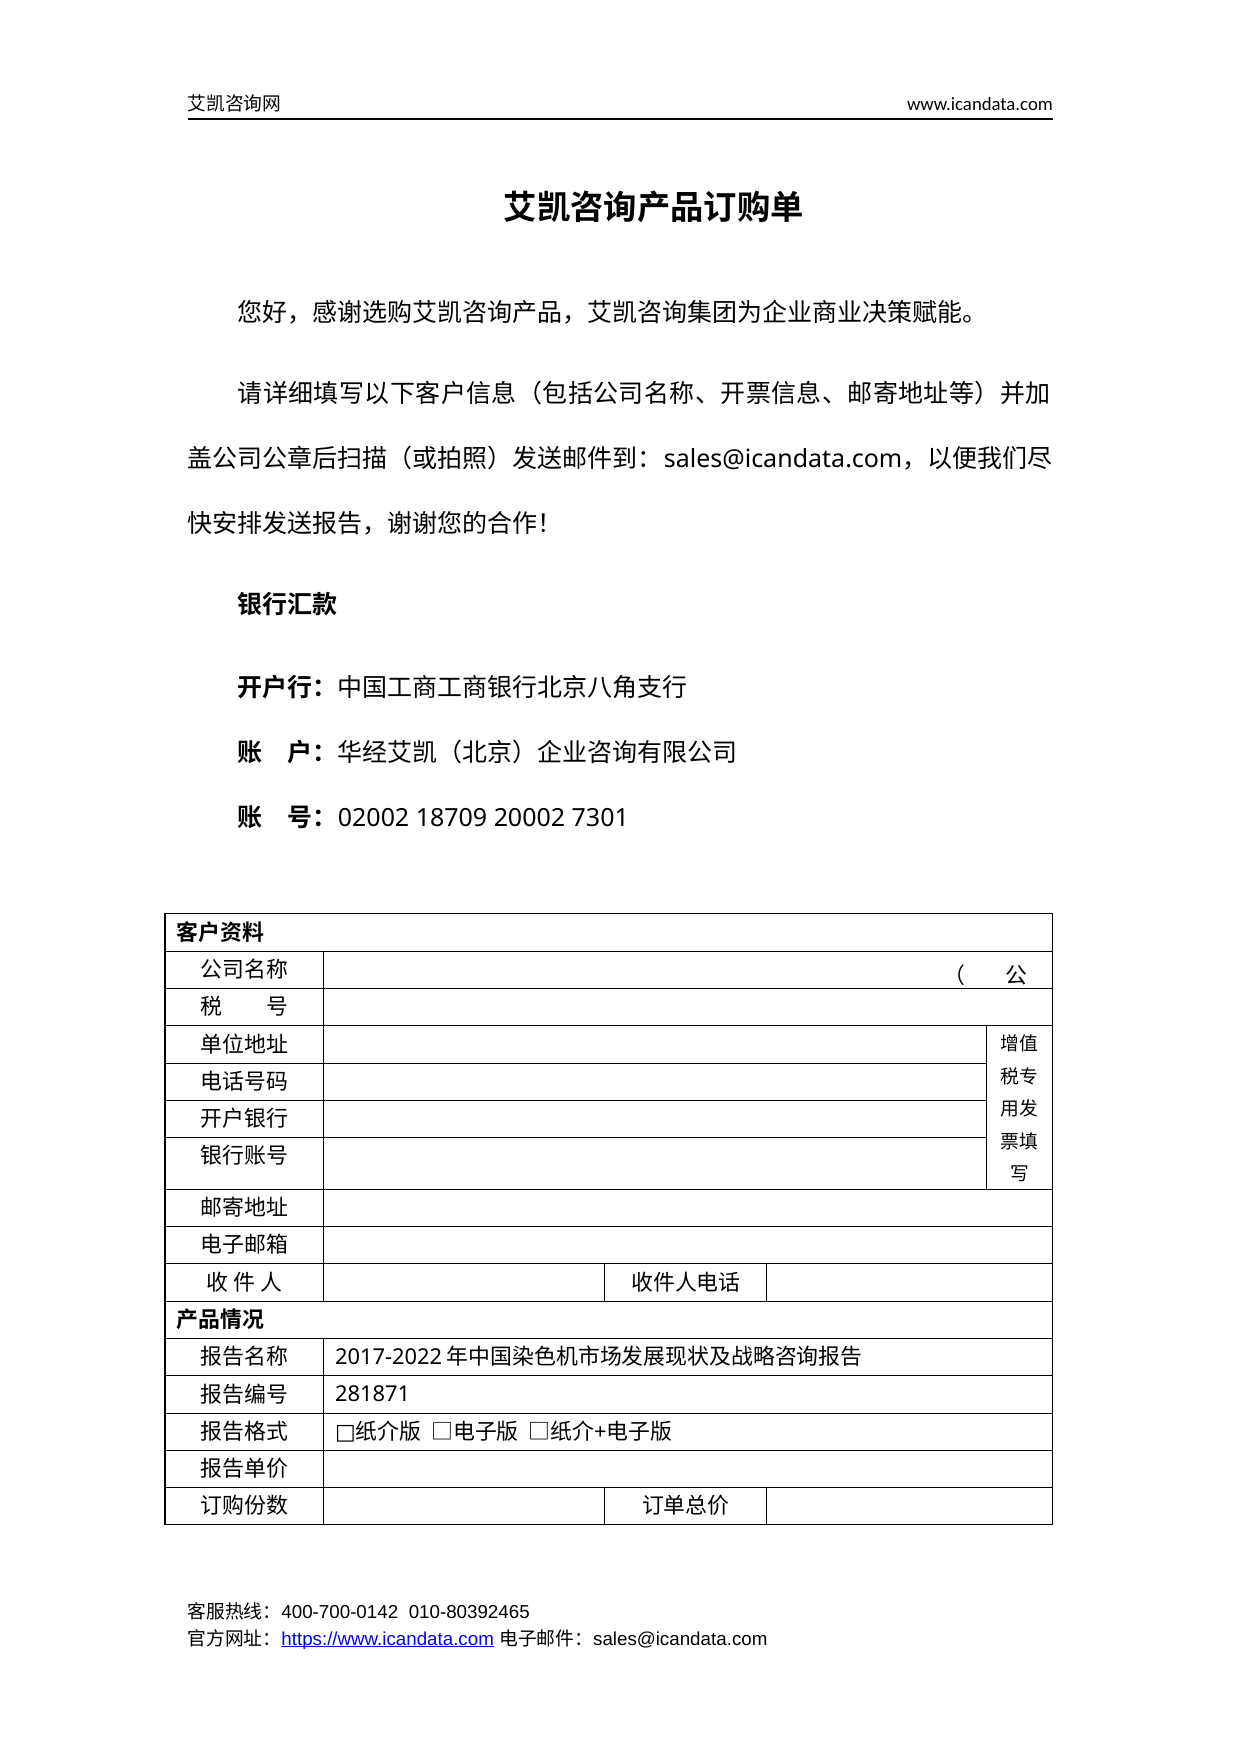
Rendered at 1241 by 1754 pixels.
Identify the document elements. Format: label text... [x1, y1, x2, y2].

table_cell 收 件 人 [166, 1264, 323, 1301]
text 开户行：中国工商工商银行北京八角支行 [187, 653, 1053, 718]
table_cell [324, 989, 1052, 1025]
table_cell 订单总价 [605, 1488, 766, 1524]
table_cell 报告编号 [166, 1376, 323, 1412]
table_cell 报告格式 [166, 1414, 323, 1450]
text 艾凯咨询产品订购单 [187, 172, 1053, 237]
text 银行汇款 [187, 570, 1053, 635]
table_cell [324, 1138, 986, 1189]
table_cell 税 号 [166, 989, 323, 1025]
table_cell 开户银行 [166, 1101, 323, 1137]
table_cell [324, 952, 1052, 988]
table_cell [324, 1264, 604, 1301]
table_cell 公司名称 [166, 952, 323, 988]
table_cell [324, 1190, 1052, 1226]
table_cell 电话号码 [166, 1064, 323, 1100]
text 您好，感谢选购艾凯咨询产品，艾凯咨询集团为企业商业决策赋能。 [187, 278, 1053, 343]
table_cell 收件人电话 [605, 1264, 766, 1301]
table_cell 订购份数 [166, 1488, 323, 1524]
table_cell 电子邮箱 [166, 1227, 323, 1263]
table_cell [767, 1488, 1052, 1524]
table_cell 281871 [324, 1376, 1052, 1412]
table_cell □纸介版 □电子版 □纸介+电子版 [324, 1414, 1052, 1450]
table_header 客户资料 [166, 914, 1052, 951]
text 账 户：华经艾凯（北京）企业咨询有限公司 [187, 718, 1053, 783]
table_cell 产品情况 [166, 1302, 1052, 1338]
table_cell [324, 1064, 986, 1100]
table_cell 2017-2022年中国染色机市场发展现状及战略咨询报告 [324, 1339, 1052, 1375]
table_cell 邮寄地址 [166, 1190, 323, 1226]
table_cell 银行账号 [166, 1138, 323, 1189]
table_cell 单位地址 [166, 1026, 323, 1062]
table_cell [324, 1227, 1052, 1263]
table_cell 报告单价 [166, 1451, 323, 1487]
table_cell 增值税专用发票填写 [987, 1026, 1052, 1189]
table_cell [324, 1026, 986, 1062]
table_cell [324, 1488, 604, 1524]
table_cell 报告名称 [166, 1339, 323, 1375]
table_cell [324, 1451, 1052, 1487]
table_cell [324, 1101, 986, 1137]
text 请详细填写以下客户信息（包括公司名称、开票信息、邮寄地址等）并加盖公司公章后扫描（或拍照）发送邮件到：sales@icandata.com，以便我们尽快安排发送报告，谢谢您的合作！ [187, 359, 1053, 554]
table_cell [767, 1264, 1052, 1301]
text 账 号：02002 18709 20002 7301 [187, 783, 1053, 848]
